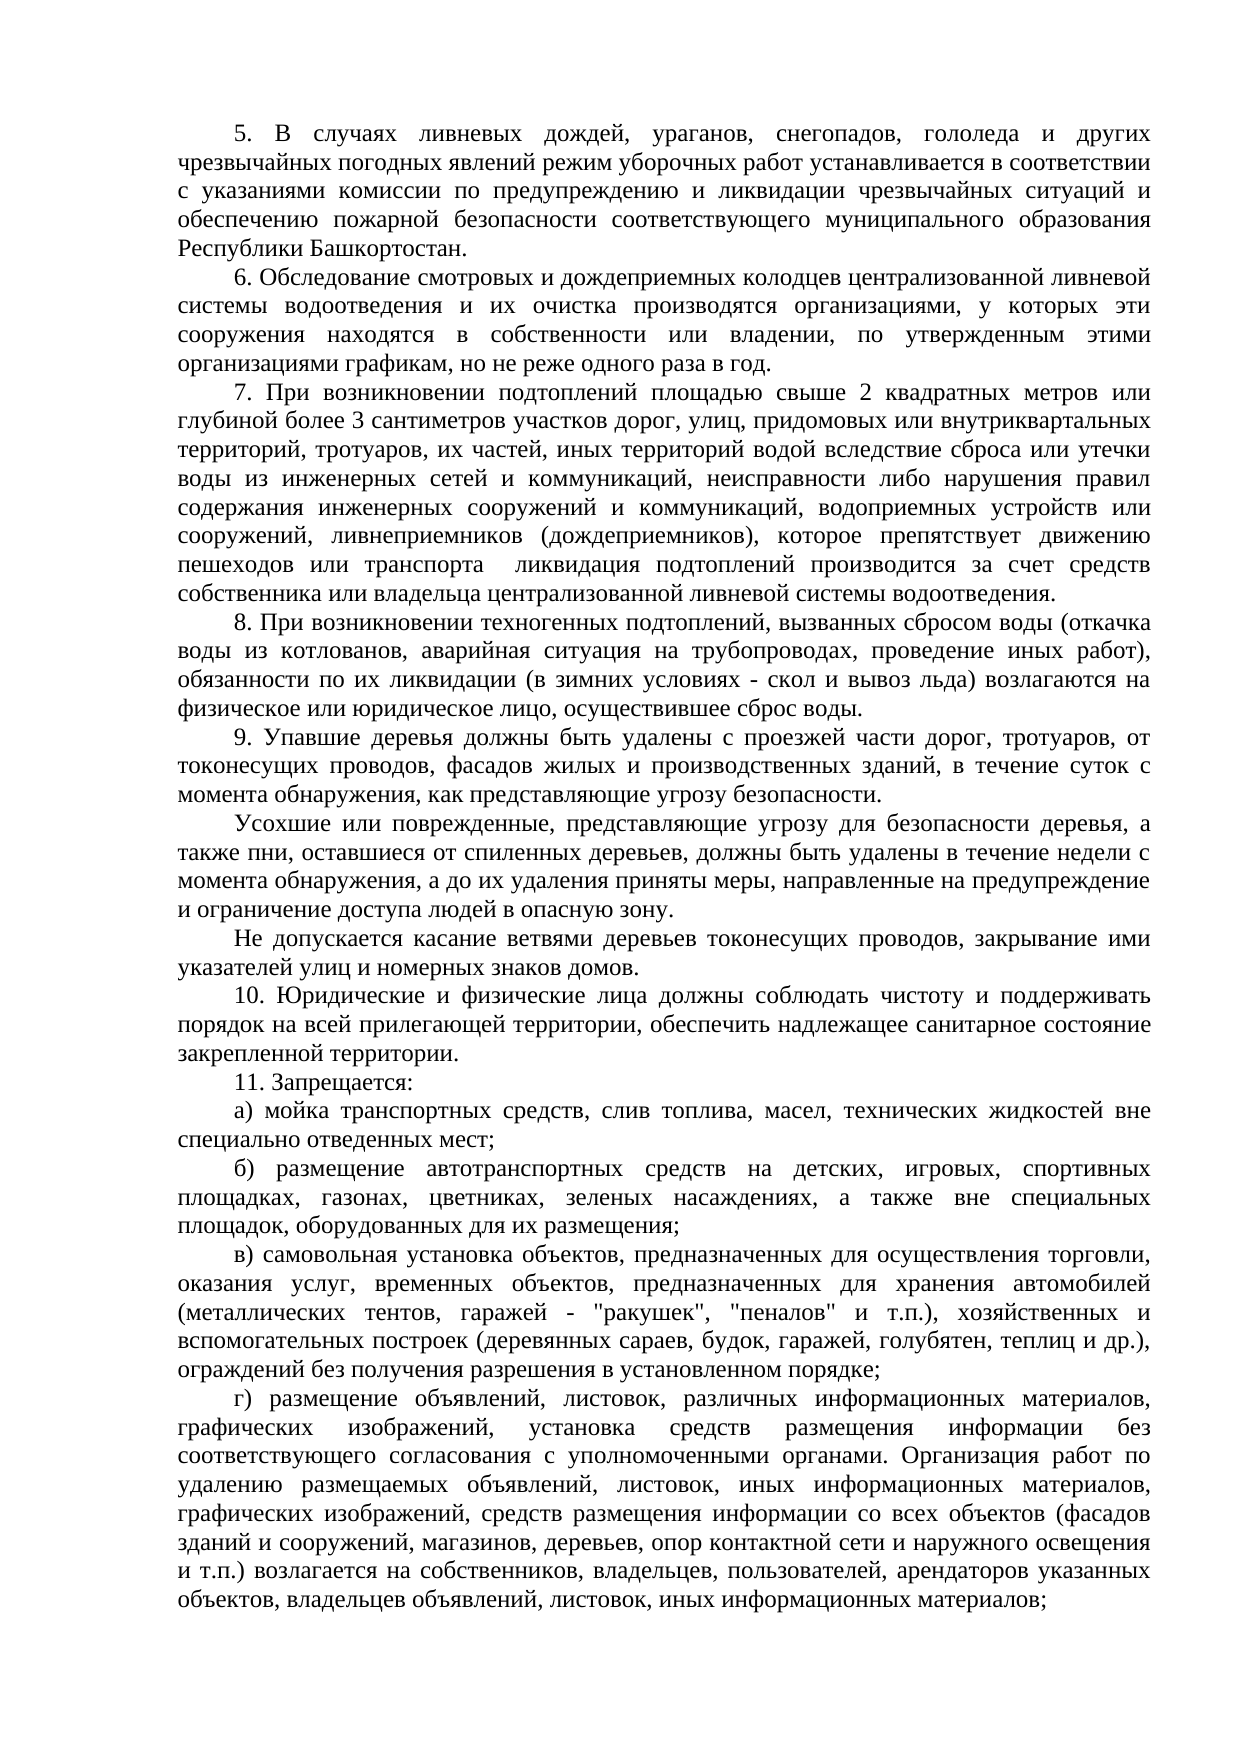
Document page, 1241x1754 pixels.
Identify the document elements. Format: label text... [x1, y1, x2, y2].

text б) размещение автотранспортных средств на детских, игровых, спортивных площадках, газонах, цветниках, зеленых насаждениях, а также вне специальных площадок, оборудованных для их размещения; [177, 1153, 1152, 1239]
text 7. При возникновении подтоплений площадью свыше 2 квадратных метров или глубиной более 3 сантиметров участков дорог, улиц, придомовых или внутриквартальных территорий, тротуаров, их частей, иных территорий водой вследствие сброса или утечки воды из инженерных сетей и коммуникаций, неисправности либо нарушения правил содержания инженерных сооружений и коммуникаций, водоприемных устройств или сооружений, ливнеприемников (дождеприемников), которое препятствует движению пешеходов или транспорта ликвидация подтоплений производится за счет средств собственника или владельца централизованной ливневой системы водоотведения. [177, 377, 1152, 607]
text 9. Упавшие деревья должны быть удалены с проезжей части дорог, тротуаров, от токонесущих проводов, фасадов жилых и производственных зданий, в течение суток с момента обнаружения, как представляющие угрозу безопасности. [177, 722, 1152, 808]
text Усохшие или поврежденные, представляющие угрозу для безопасности деревья, а также пни, оставшиеся от спиленных деревьев, должны быть удалены в течение недели с момента обнаружения, а до их удаления приняты меры, направленные на предупреждение и ограничение доступа людей в опасную зону. [177, 808, 1152, 923]
text 6. Обследование смотровых и дождеприемных колодцев централизованной ливневой системы водоотведения и их очистка производятся организациями, у которых эти сооружения находятся в собственности или владении, по утвержденным этими организациями графикам, но не реже одного раза в год. [177, 262, 1152, 377]
text г) размещение объявлений, листовок, различных информационных материалов, графических изображений, установка средств размещения информации без соответствующего согласования с уполномоченными органами. Организация работ по удалению размещаемых объявлений, листовок, иных информационных материалов, графических изображений, средств размещения информации со всех объектов (фасадов зданий и сооружений, магазинов, деревьев, опор контактной сети и наружного освещения и т.п.) возлагается на собственников, владельцев, пользователей, арендаторов указанных объектов, владельцев объявлений, листовок, иных информационных материалов; [177, 1383, 1152, 1613]
text Не допускается касание ветвями деревьев токонесущих проводов, закрывание ими указателей улиц и номерных знаков домов. [177, 923, 1152, 981]
text 5. В случаях ливневых дождей, ураганов, снегопадов, гололеда и других чрезвычайных погодных явлений режим уборочных работ устанавливается в соответствии с указаниями комиссии по предупреждению и ликвидации чрезвычайных ситуаций и обеспечению пожарной безопасности соответствующего муниципального образования Республики Башкортостан. [177, 118, 1152, 262]
text а) мойка транспортных средств, слив топлива, масел, технических жидкостей вне специально отведенных мест; [177, 1096, 1152, 1153]
text 10. Юридические и физические лица должны соблюдать чистоту и поддерживать порядок на всей прилегающей территории, обеспечить надлежащее санитарное состояние закрепленной территории. [177, 981, 1152, 1067]
text в) самовольная установка объектов, предназначенных для осуществления торговли, оказания услуг, временных объектов, предназначенных для хранения автомобилей (металлических тентов, гаражей - "ракушек", "пеналов" и т.п.), хозяйственных и вспомогательных построек (деревянных сараев, будок, гаражей, голубятен, теплиц и др.), ограждений без получения разрешения в установленном порядке; [177, 1239, 1152, 1383]
text 11. Запрещается: [177, 1067, 1152, 1096]
text 8. При возникновении техногенных подтоплений, вызванных сбросом воды (откачка воды из котлованов, аварийная ситуация на трубопроводах, проведение иных работ), обязанности по их ликвидации (в зимних условиях - скол и вывоз льда) возлагаются на физическое или юридическое лицо, осуществившее сброс воды. [177, 607, 1152, 722]
